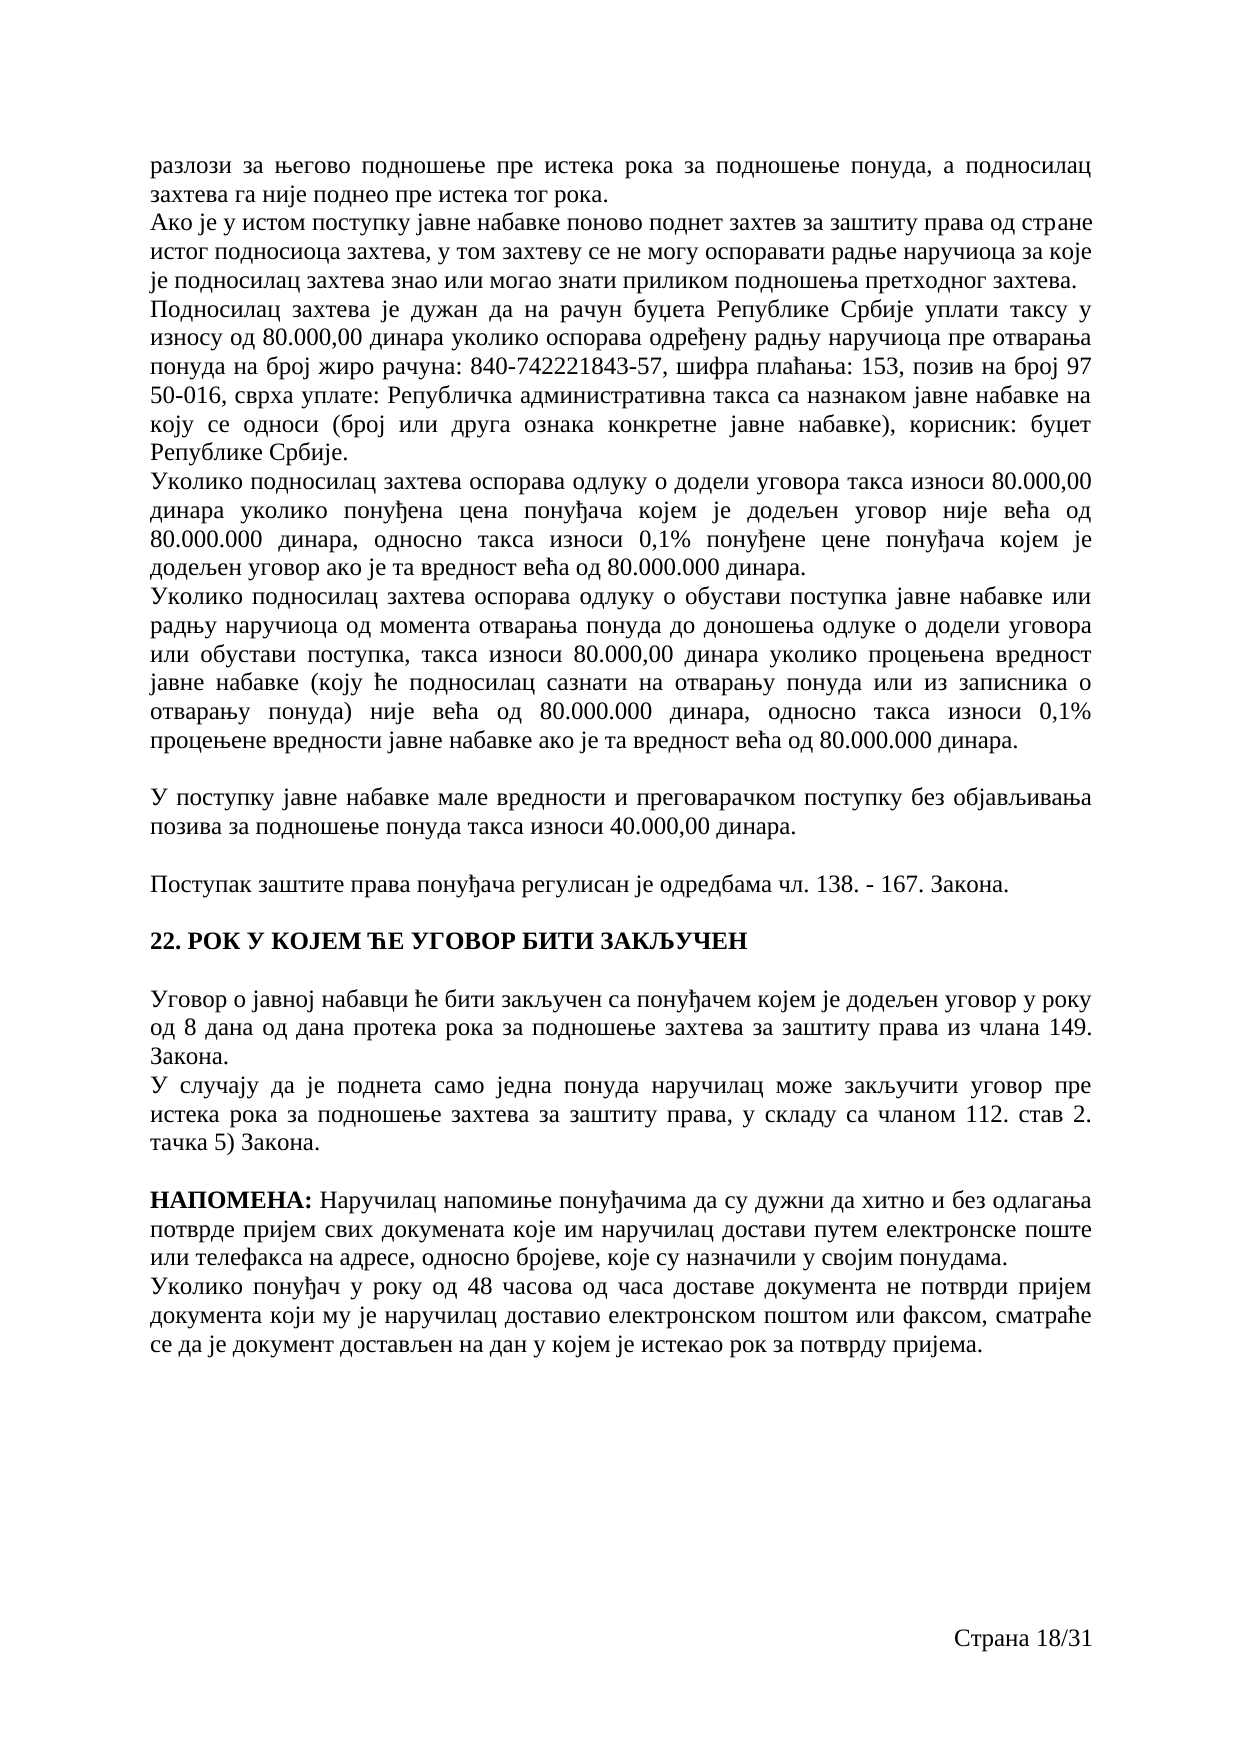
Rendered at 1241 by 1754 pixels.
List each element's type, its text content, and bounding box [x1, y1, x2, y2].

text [150, 150, 1093, 207]
text Поступак заштите права понуђача регулисан је одредбама чл. 138. - 167. Закона. [150, 869, 1093, 897]
list У поступку јавне набавке мале вредности и преговарачком поступку без објављивања позива за подношење понуда такса износи 40.000,00 динара. [150, 782, 1093, 840]
list Подносилац захтева је дужан да на рачун буџета Републике Србије уплати таксу у изнoсу од 80.000,00 динара уколико оспорава одређену радњу наручиоца пре отварања понуда на број жиро рачуна: 840-742221843-57, шифра плаћања: 153, позив на број 97 50-016, сврха уплате: Републичка административна такса са назнаком јавне набавке на коју се односи (број или друга ознака конкретне јавне набавке), корисник: буџет Републике Србије. [150, 294, 1093, 466]
text 22. РОК У КОЈЕМ ЋЕ УГОВОР БИТИ ЗАКЉУЧЕН [150, 926, 1093, 955]
list Уколико подносилац захтева оспорава одлуку о додели уговора такса износи 80.000,00 динара уколико понуђена цена понуђача којем је додељен уговор није већа од 80.000.000 динара, односно такса износи 0,1% понуђене цене понуђача којем је додељен уговор ако је та вредност већа од 80.000.000 динара. [150, 466, 1093, 581]
text Уколико понуђач у року од 48 часова од часа доставе документа не потврди пријем документа који му је наручилац доставио електронском поштом или факсом, сматраће се да је документ достављен на дан у којем је истекао рок за потврду пријема. [150, 1271, 1093, 1357]
text У случају да је поднета само једна понуда наручилац може закључити уговор пре истека рока за подношење захтева за заштиту права, у складу са чланом 112. став 2. тачка 5) Закона. [150, 1070, 1093, 1156]
text Уговор о јавној набавци ће бити закључен са понуђачем којем је додељен уговор у року од 8 дана од дана протека рока за подношење захтева за заштиту права из члана 149. Закона. [150, 984, 1093, 1070]
text Ако је у истом поступку јавне набавке поново поднет захтев за заштиту права од стране истог подносиоца захтева, у том захтеву се не могу оспоравати радње наручиоца за које је подносилац захтева знао или могао знати приликом подношења претходног захтева. [150, 207, 1093, 294]
text НАПОМЕНА: Наручилац напомиње понуђачима да су дужни да хитно и без одлагања потврде пријем свих докумената које им наручилац достави путем електронске поште или телефакса на адресе, односно бројеве, које су назначили у својим понудама. [150, 1185, 1093, 1271]
list Уколико подносилац захтева оспорава одлуку о обустави поступка јавне набавке или радњу наручиоца од момента отварања понуда до доношења одлуке о додели уговора или обустави поступка, такса износи 80.000,00 динара уколико процењена вредност јавне набавке (коју ће подносилац сазнати на отварању понуда или из записника о отварању понуда) није већа од 80.000.000 динара, односно такса износи 0,1% процењене вредности јавне набавке ако је та вредност већа од 80.000.000 динара. [150, 581, 1093, 754]
